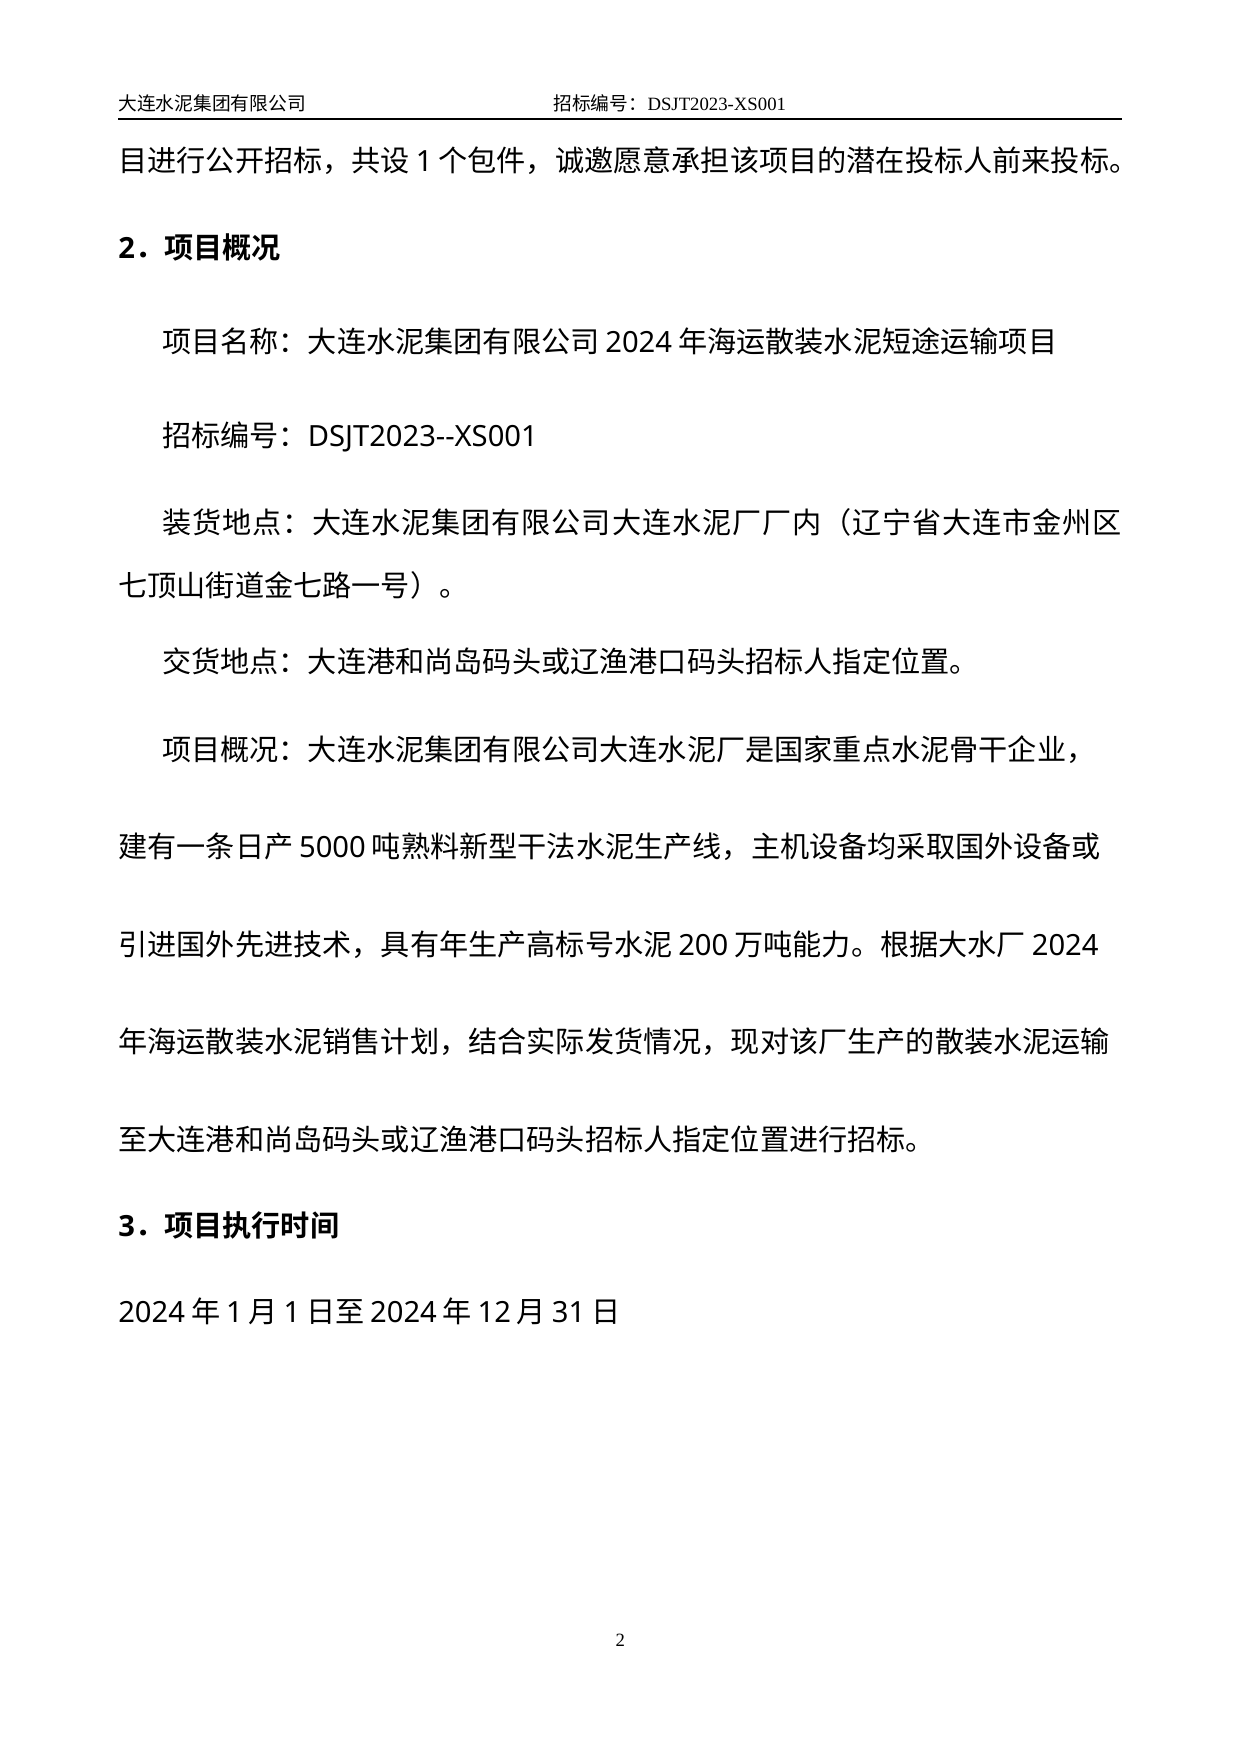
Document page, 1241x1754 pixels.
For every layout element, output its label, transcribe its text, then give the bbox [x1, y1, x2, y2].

text 2024年1月1日至2024年12月31日 [118, 1277, 1122, 1342]
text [118, 127, 1122, 192]
text 2．项目概况 [118, 213, 1122, 278]
text 3．项目执行时间 [118, 1191, 1122, 1256]
text 交货地点：大连港和尚岛码头或辽渔港口码头招标人指定位置。 [118, 639, 1122, 681]
text 装货地点：大连水泥集团有限公司大连水泥厂厂内（辽宁省大连市金州区七顶山街道金七路一号）。 [118, 499, 1122, 605]
text 项目概况：大连水泥集团有限公司大连水泥厂是国家重点水泥骨干企业，建有一条日产5000吨熟料新型干法水泥生产线，主机设备均采取国外设备或引进国外先进技术，具有年生产高标号水泥200万吨能力。根据大水厂2024年海运散装水泥销售计划，结合实际发货情况，现对该厂生产的散装水泥运输至大连港和尚岛码头或辽渔港口码头招标人指定位置进行招标。 [118, 715, 1122, 1170]
text 招标编号：DSJT2023--XS001 [118, 401, 1122, 466]
text 项目名称：大连水泥集团有限公司2024年海运散装水泥短途运输项目 [118, 307, 1122, 372]
